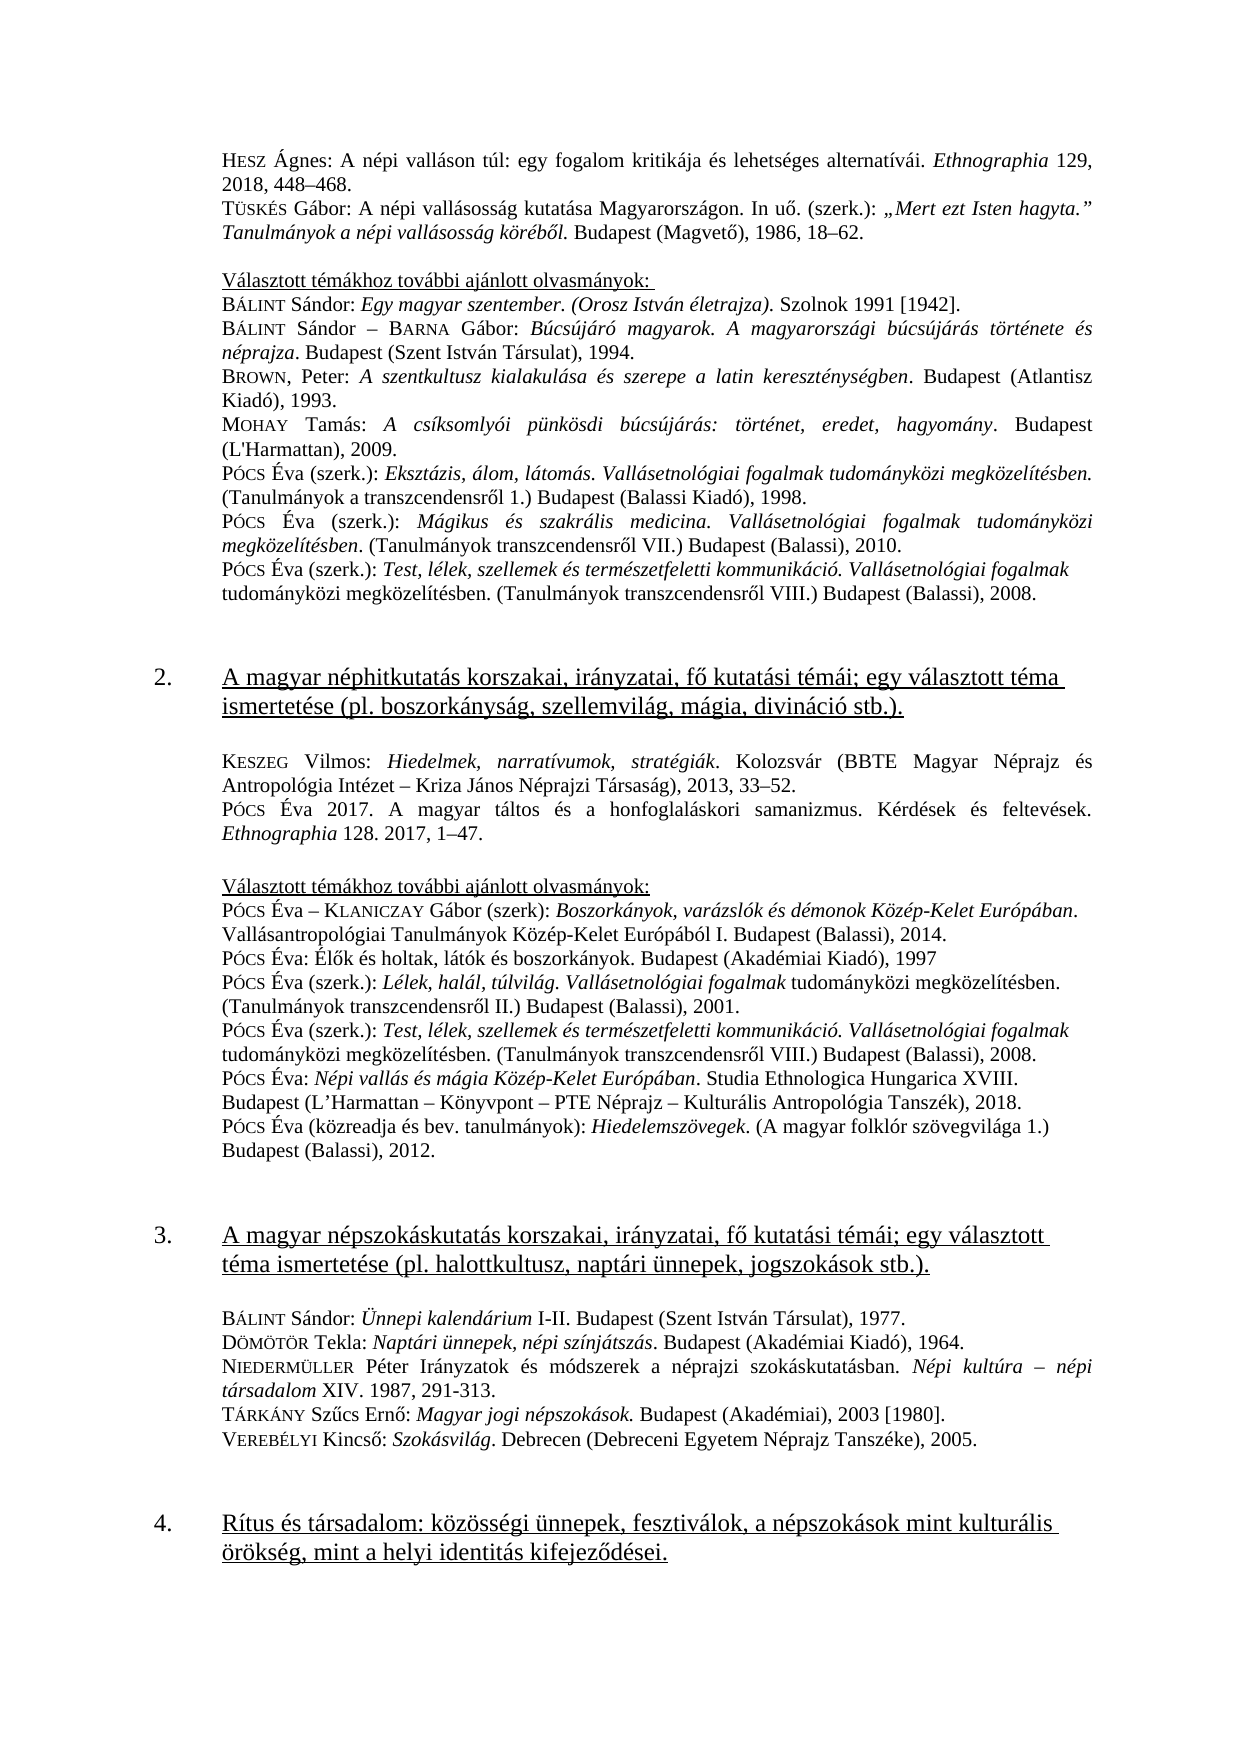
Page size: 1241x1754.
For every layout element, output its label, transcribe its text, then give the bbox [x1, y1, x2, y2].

text Pócs Éva (szerk.): Eksztázis, álom, látomás. Vallásetnológiai fogalmak tudományközi megközelítésben. (Tanulmányok a transzcendensről 1.) Budapest (Balassi Kiadó), 1998. [222, 461, 1092, 509]
text Verebélyi Kincső: Szokásvilág. Debrecen (Debreceni Egyetem Néprajz Tanszéke), 2005. [222, 1426, 1092, 1451]
list A magyar népszokáskutatás korszakai, irányzatai, fő kutatási témái; egy választott téma ismertetése (pl. halottkultusz, naptári ünnepek, jogszokások stb.). [153, 1220, 1092, 1277]
text Pócs Éva (közreadja és bev. tanulmányok): Hiedelemszövegek. (A magyar folklór szövegvilága 1.) Budapest (Balassi), 2012. [222, 1114, 1092, 1162]
list Rítus és társadalom: közösségi ünnepek, fesztiválok, a népszokások mint kulturális örökség, mint a helyi identitás kifejeződései. [153, 1508, 1092, 1566]
list A magyar néphitkutatás korszakai, irányzatai, fő kutatási témái; egy választott téma ismertetése (pl. boszorkányság, szellemvilág, mágia, divináció stb.). [153, 662, 1092, 720]
text Niedermüller Péter Irányzatok és módszerek a néprajzi szokáskutatásban. Népi kultúra – népi társadalom XIV. 1987, 291-313. [222, 1354, 1092, 1402]
text Választott témákhoz további ajánlott olvasmányok: [222, 874, 1092, 898]
text Pócs Éva (szerk.): Test, lélek, szellemek és természetfeletti kommunikáció. Vallásetnológiai fogalmak tudományközi megközelítésben. (Tanulmányok transzcendensről VIII.) Budapest (Balassi), 2008. [222, 1018, 1092, 1066]
text Brown, Peter: A szentkultusz kialakulása és szerepe a latin kereszténységben. Budapest (Atlantisz Kiadó), 1993. [222, 364, 1092, 412]
text Keszeg Vilmos: Hiedelmek, narratívumok, stratégiák. Kolozsvár (BBTE Magyar Néprajz és Antropológia Intézet – Kriza János Néprajzi Társaság), 2013, 33–52. [222, 749, 1092, 797]
text Dömötör Tekla: Naptári ünnepek, népi színjátszás. Budapest (Akadémiai Kiadó), 1964. [222, 1330, 1092, 1354]
text Pócs Éva (szerk.): Lélek, halál, túlvilág. Vallásetnológiai fogalmak tudományközi megközelítésben. (Tanulmányok transzcendensről II.) Budapest (Balassi), 2001. [222, 970, 1092, 1018]
text Bálint Sándor: Ünnepi kalendárium I-II. Budapest (Szent István Társulat), 1977. [222, 1306, 1092, 1330]
text Pócs Éva: Népi vallás és mágia Közép-Kelet Európában. Studia Ethnologica Hungarica XVIII. Budapest (L’Harmattan – Könyvpont – PTE Néprajz – Kulturális Antropológia Tanszék), 2018. [222, 1066, 1092, 1114]
text Hesz Ágnes: A népi valláson túl: egy fogalom kritikája és lehetséges alternatívái. Ethnographia 129, 2018, 448–468. [222, 148, 1092, 196]
text Pócs Éva (szerk.): Test, lélek, szellemek és természetfeletti kommunikáció. Vallásetnológiai fogalmak tudományközi megközelítésben. (Tanulmányok transzcendensről VIII.) Budapest (Balassi), 2008. [222, 557, 1092, 605]
text Pócs Éva 2017. A magyar táltos és a honfoglaláskori samanizmus. Kérdések és feltevések. Ethnographia 128. 2017, 1–47. [222, 797, 1092, 845]
text Tárkány Szűcs Ernő: Magyar jogi népszokások. Budapest (Akadémiai), 2003 [1980]. [222, 1402, 1092, 1426]
text Pócs Éva – Klaniczay Gábor (szerk): Boszorkányok, varázslók és démonok Közép-Kelet Európában. Vallásantropológiai Tanulmányok Közép-Kelet Európából I. Budapest (Balassi), 2014. [222, 898, 1092, 946]
text Pócs Éva (szerk.): Mágikus és szakrális medicina. Vallásetnológiai fogalmak tudományközi megközelítésben. (Tanulmányok transzcendensről VII.) Budapest (Balassi), 2010. [222, 509, 1092, 557]
text Bálint Sándor – Barna Gábor: Búcsújáró magyarok. A magyarországi búcsújárás története és néprajza. Budapest (Szent István Társulat), 1994. [222, 316, 1092, 364]
text Pócs Éva: Élők és holtak, látók és boszorkányok. Budapest (Akadémiai Kiadó), 1997 [222, 946, 1092, 970]
text Választott témákhoz további ajánlott olvasmányok: [222, 268, 1092, 292]
text Mohay Tamás: A csíksomlyói pünkösdi búcsújárás: történet, eredet, hagyomány. Budapest (L'Harmattan), 2009. [222, 412, 1092, 461]
text Tüskés Gábor: A népi vallásosság kutatása Magyarországon. In uő. (szerk.): „Mert ezt Isten hagyta.” Tanulmányok a népi vallásosság köréből. Budapest (Magvető), 1986, 18–62. [222, 196, 1092, 244]
text Bálint Sándor: Egy magyar szentember. (Orosz István életrajza). Szolnok 1991 [1942]. [222, 292, 1092, 316]
